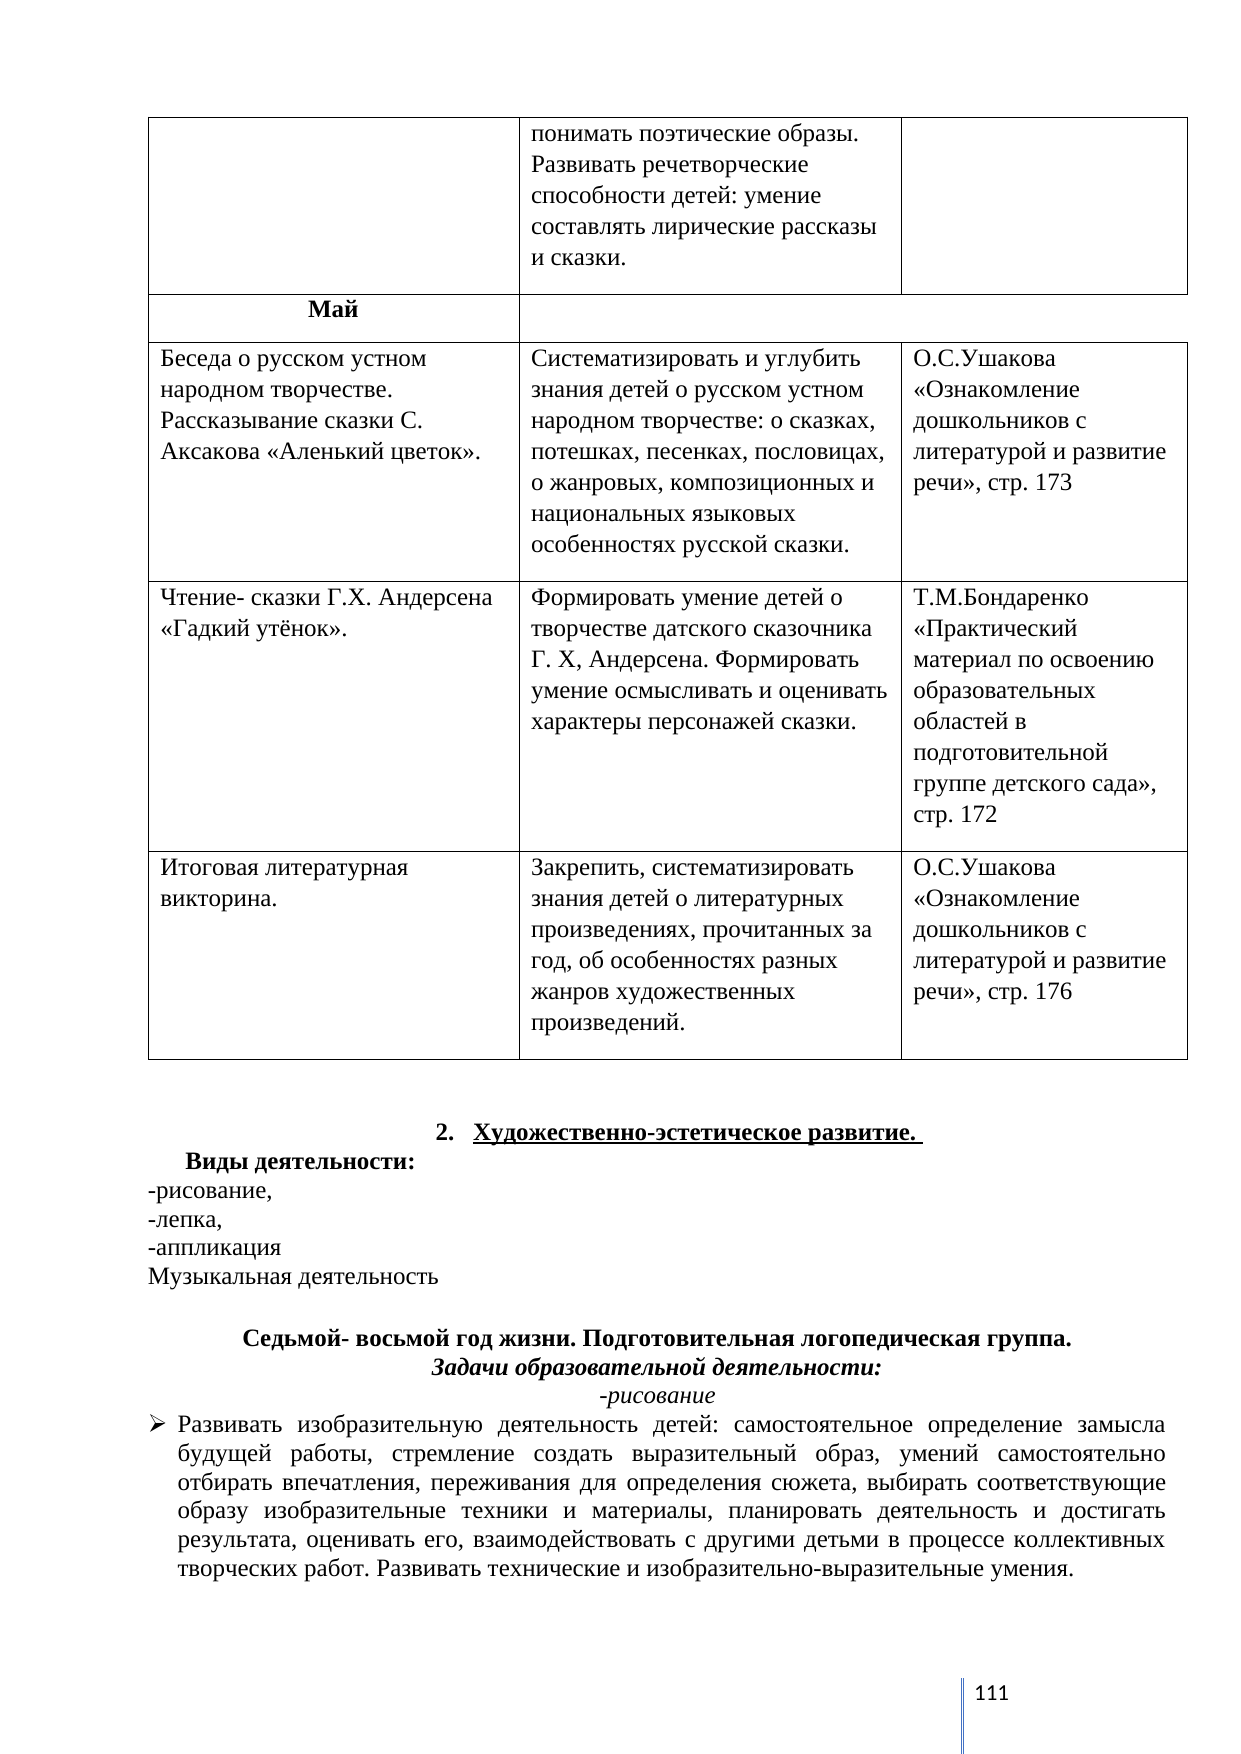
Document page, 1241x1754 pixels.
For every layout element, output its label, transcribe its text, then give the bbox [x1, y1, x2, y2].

text Седьмой- восьмой год жизни. Подготовительная логопедическая группа. [148, 1323, 1167, 1352]
text -рисование, [148, 1175, 1167, 1204]
list Художественно-эстетическое развитие. [185, 1117, 1167, 1146]
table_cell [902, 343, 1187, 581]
text -аппликация [148, 1232, 1167, 1261]
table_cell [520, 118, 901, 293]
list Развивать изобразительную деятельность детей: самостоятельное определение замысла будущей работы, стремление создать выразительный образ, умений самостоятельно отбирать впечатления, переживания для определения сюжета, выбирать соответствующие образу изобразительные техники и материалы, планировать деятельность и достигать результата, оценивать его, взаимодействовать с другими детьми в процессе коллективных творческих работ. Развивать технические и изобразительно-выразительные умения. [148, 1409, 1167, 1582]
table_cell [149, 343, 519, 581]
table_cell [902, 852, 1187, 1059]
text Задачи образовательной деятельности: [148, 1352, 1167, 1380]
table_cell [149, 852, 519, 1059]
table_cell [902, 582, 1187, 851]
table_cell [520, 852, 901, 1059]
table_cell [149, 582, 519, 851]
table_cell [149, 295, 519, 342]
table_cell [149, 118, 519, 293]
text -лепка, [148, 1204, 1167, 1232]
text Музыкальная деятельность [148, 1261, 1167, 1290]
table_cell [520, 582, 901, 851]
text -рисование [148, 1380, 1167, 1409]
text Виды деятельности: [185, 1146, 1167, 1175]
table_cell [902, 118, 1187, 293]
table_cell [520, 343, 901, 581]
